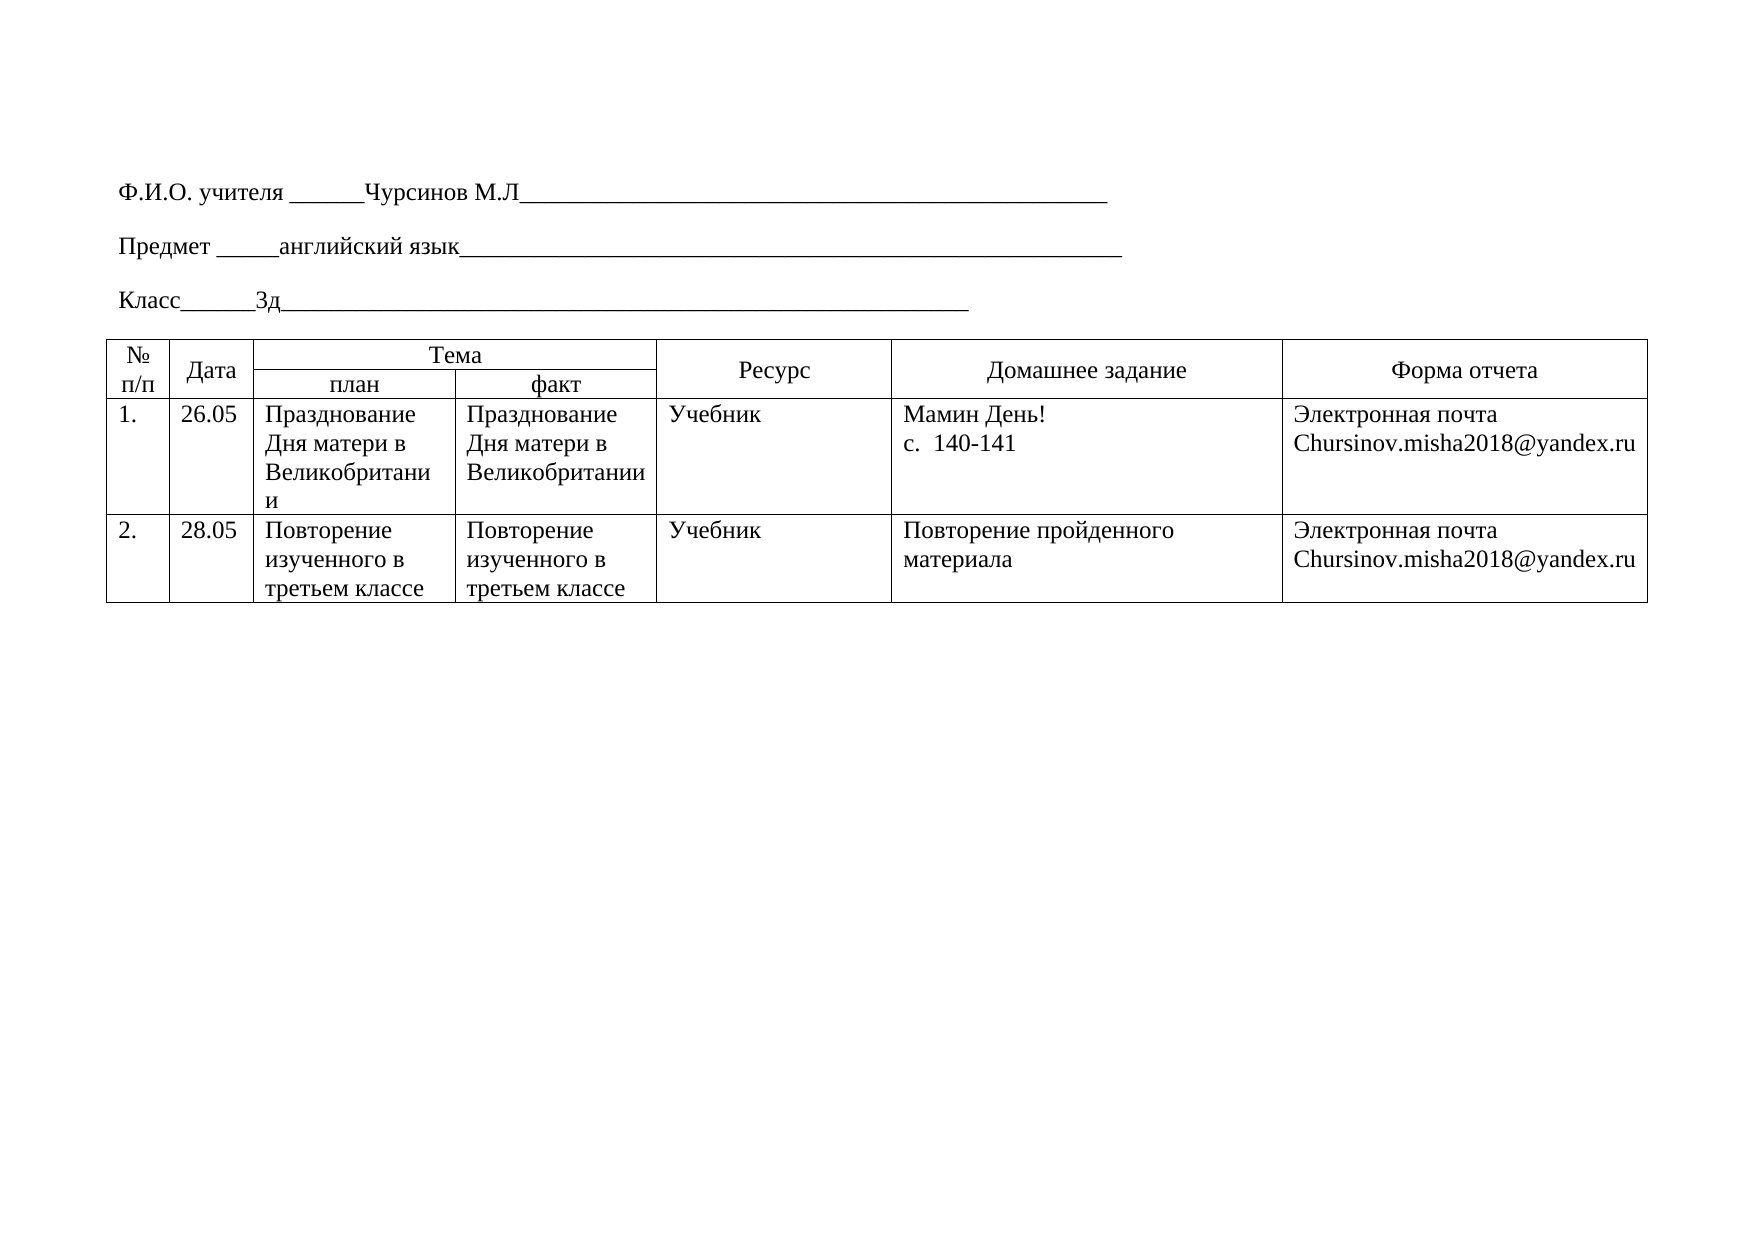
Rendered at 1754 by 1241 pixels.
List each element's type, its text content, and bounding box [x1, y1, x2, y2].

table_cell Празднование Дня матери в Великобритании [254, 399, 455, 514]
table_cell Электронная почта Chursinov.misha2018@yandex.ru [1283, 515, 1647, 602]
table_cell Мамин День! с. 140-141 [892, 399, 1282, 514]
table_cell факт [456, 370, 656, 398]
table_cell Празднование Дня матери в Великобритании [456, 399, 656, 514]
table_cell 2. [107, 515, 169, 602]
table_header Домашнее задание [892, 340, 1282, 398]
table_header № п/п [107, 340, 169, 398]
text Класс______3д_______________________________________________________ [118, 285, 1636, 314]
table_cell Электронная почта Chursinov.misha2018@yandex.ru [1283, 399, 1647, 514]
table_cell Повторение изученного в третьем классе [456, 515, 656, 602]
table_header Тема [254, 340, 656, 368]
text Предмет _____английский язык_____________________________________________________ [118, 231, 1636, 260]
table_cell Повторение пройденного материала [892, 515, 1282, 602]
table_cell Учебник [657, 399, 891, 514]
table_cell 1. [107, 399, 169, 514]
table_header Форма отчета [1283, 340, 1647, 398]
table_cell Повторение изученного в третьем классе [254, 515, 455, 602]
table_header Дата [170, 340, 253, 398]
table_cell план [254, 370, 455, 398]
table_cell 28.05 [170, 515, 253, 602]
table_cell Учебник [657, 515, 891, 602]
table_header Ресурс [657, 340, 891, 398]
table_cell 26.05 [170, 399, 253, 514]
text Ф.И.О. учителя ______Чурсинов М.Л_______________________________________________ [118, 177, 1636, 206]
